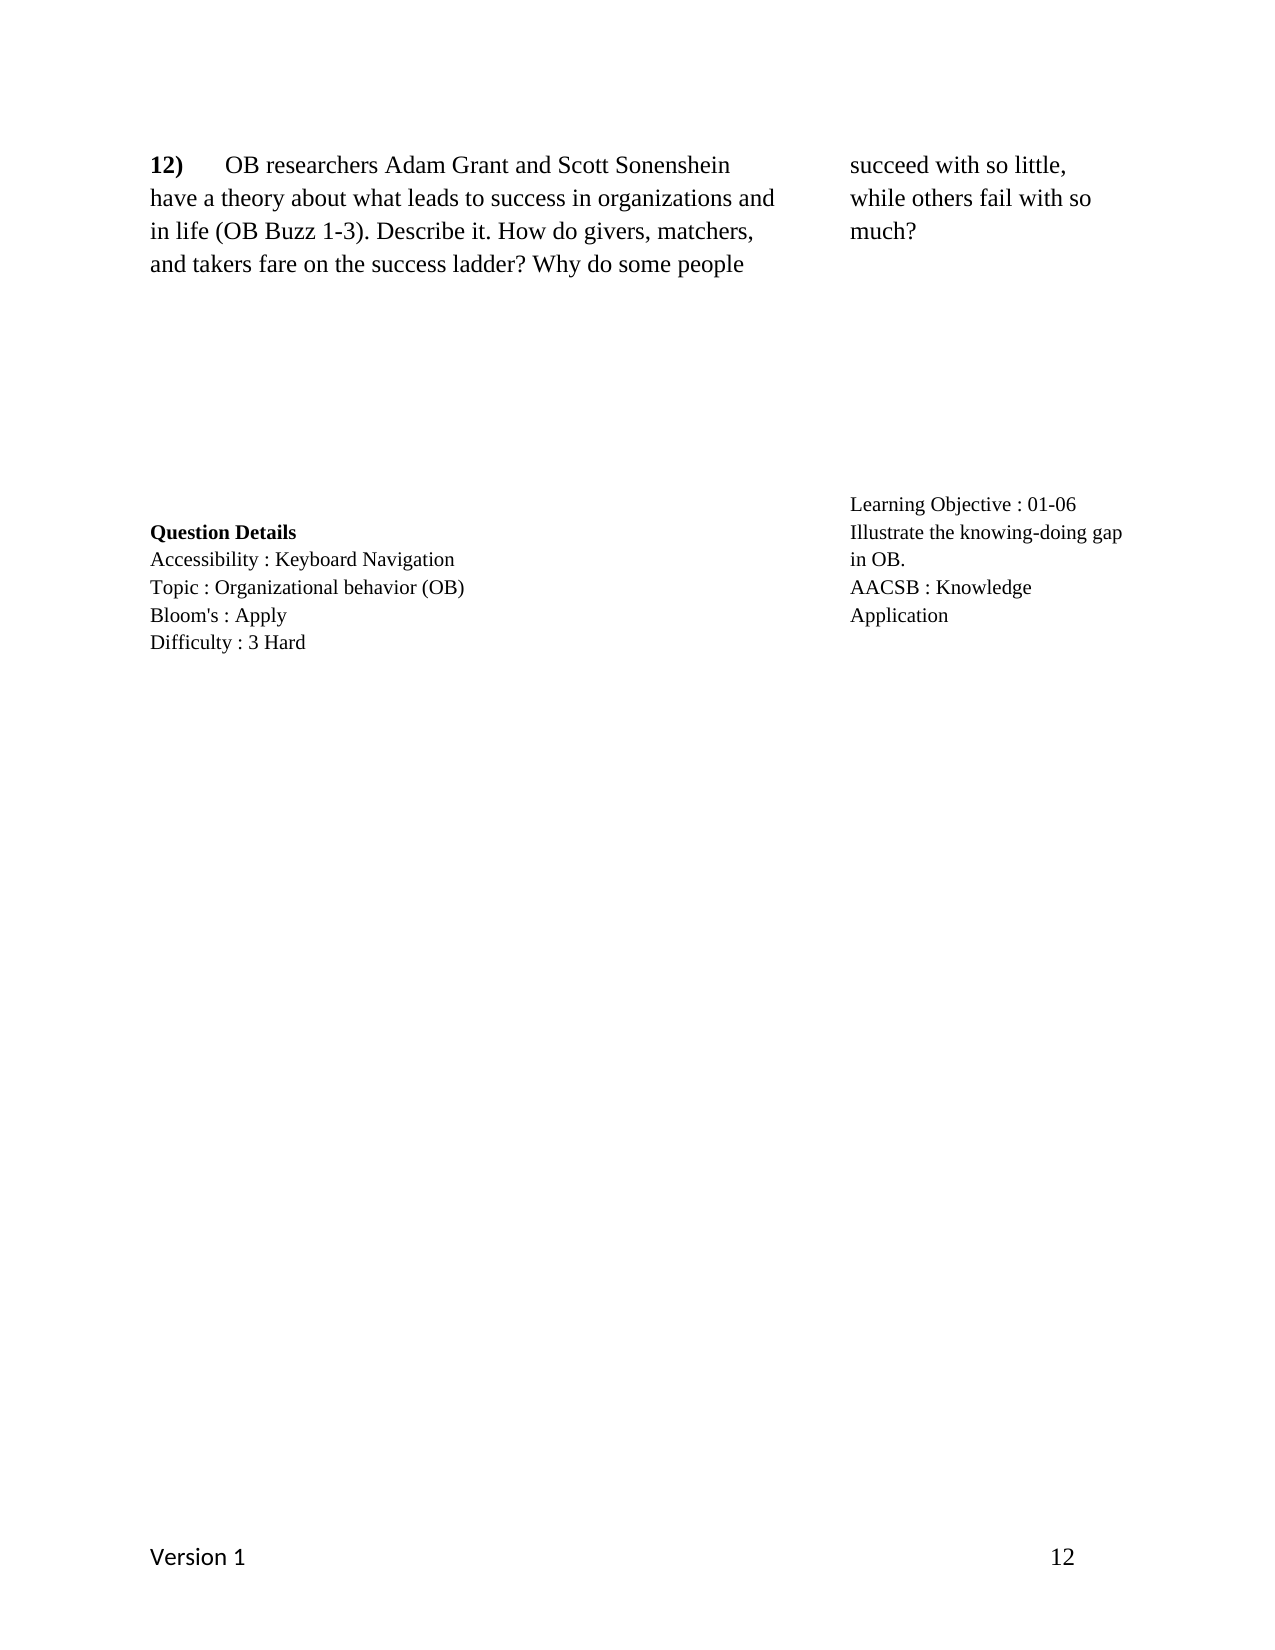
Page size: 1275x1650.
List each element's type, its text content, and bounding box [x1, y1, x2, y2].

text 12) OB researchers Adam Grant and Scott Sonenshein have a theory about what leads to success in organizations and in life (OB Buzz 1-3). Describe it. How do givers, matchers, and takers fare on the success ladder? Why do some people succeed with so little, while others fail with so much? [150, 150, 775, 278]
text Question Details Accessibility : Keyboard Navigation Topic : Organizational behavior (OB) Bloom's : Apply Difficulty : 3 Hard Learning Objective : 01-06 Illustrate the knowing-doing gap in OB. AACSB : Knowledge Application [150, 492, 775, 654]
text 12) OB researchers Adam Grant and Scott Sonenshein have a theory about what leads to success in organizations and in life (OB Buzz 1-3). Describe it. How do givers, matchers, and takers fare on the success ladder? Why do some people succeed with so little, while others fail with so much? [850, 150, 1125, 245]
text Question Details Accessibility : Keyboard Navigation Topic : Organizational behavior (OB) Bloom's : Apply Difficulty : 3 Hard Learning Objective : 01-06 Illustrate the knowing-doing gap in OB. AACSB : Knowledge Application [850, 492, 1125, 627]
